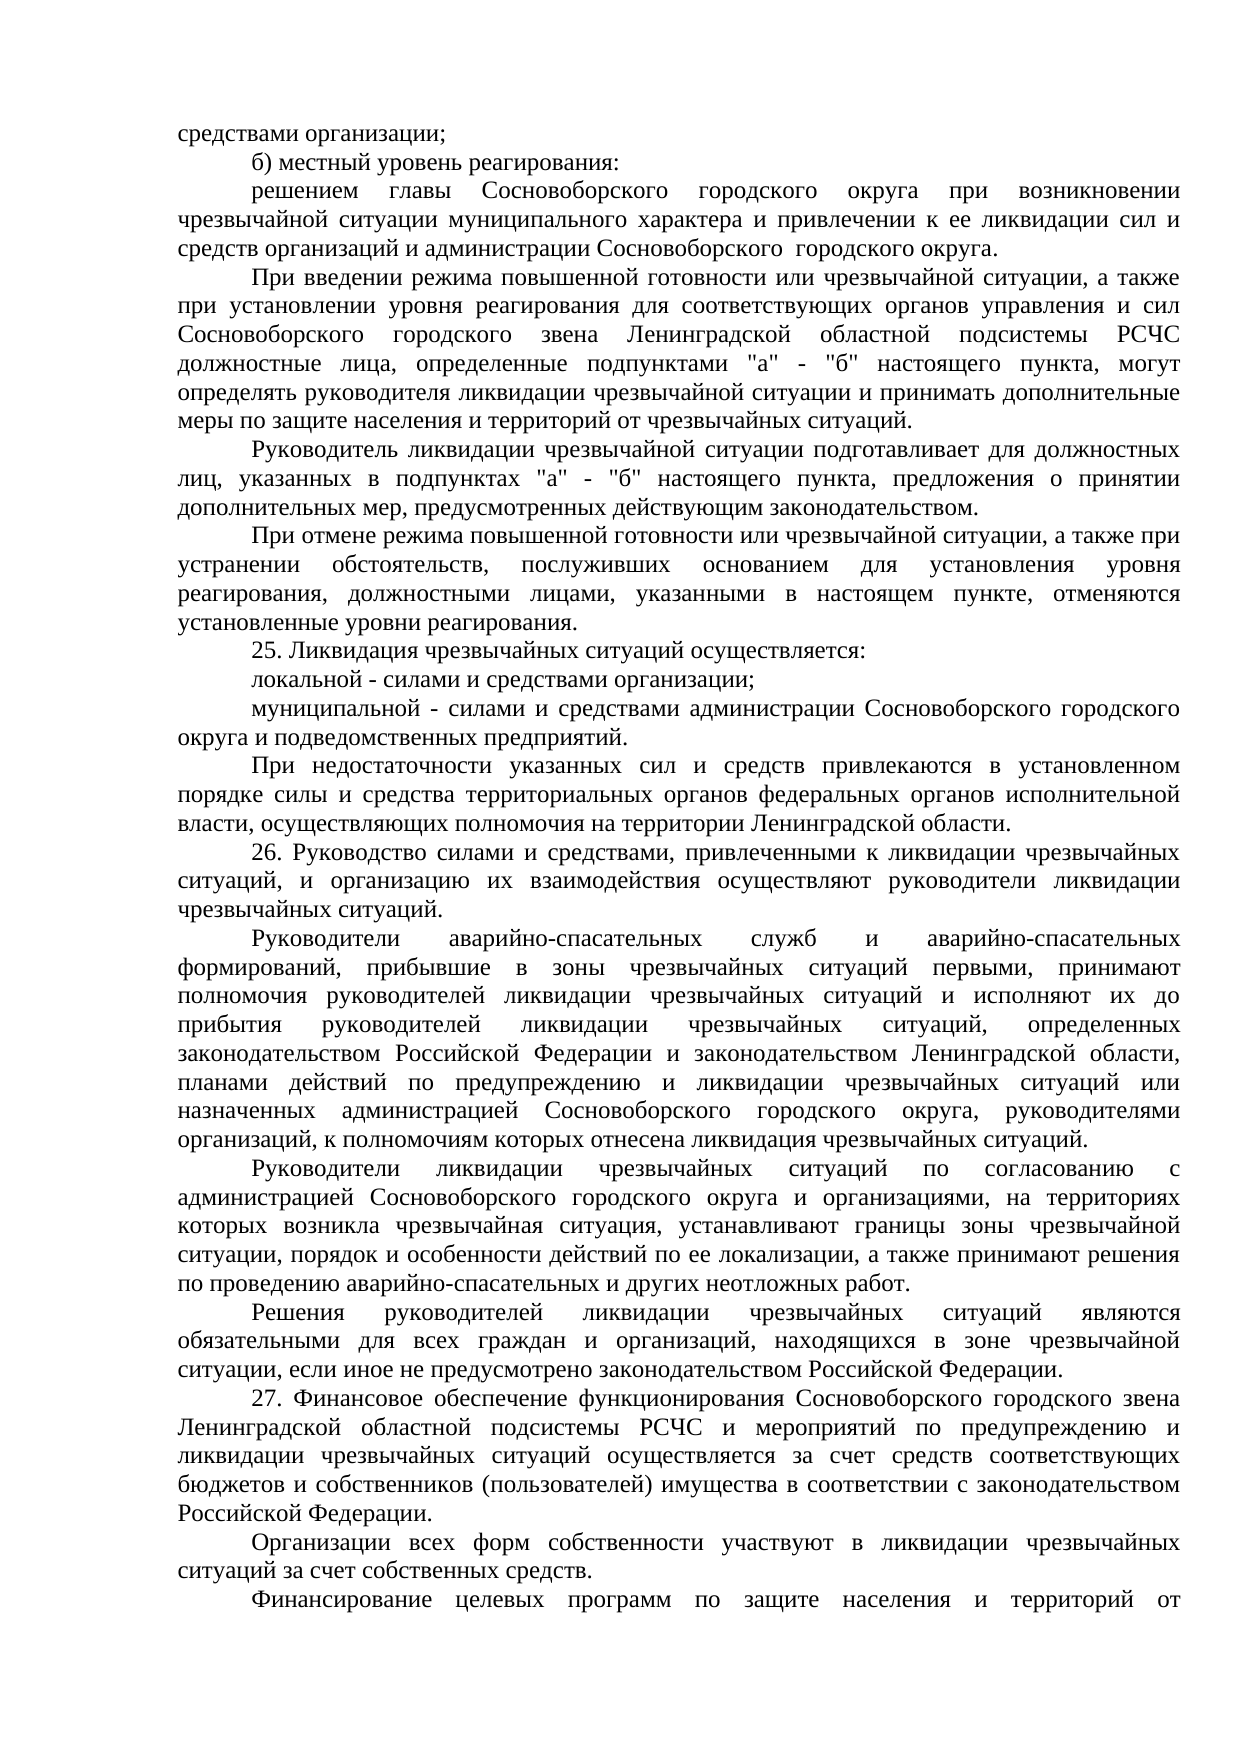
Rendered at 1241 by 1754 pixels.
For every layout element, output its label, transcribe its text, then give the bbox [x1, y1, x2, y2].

text При недостаточности указанных сил и средств привлекаются в установленном порядке силы и средства территориальных органов федеральных органов исполнительной власти, осуществляющих полномочия на территории Ленинградской области. [177, 751, 1181, 837]
text Руководитель ликвидации чрезвычайной ситуации подготавливает для должностных лиц, указанных в подпунктах "а" - "б" настоящего пункта, предложения о принятии дополнительных мер, предусмотренных действующим законодательством. [177, 434, 1181, 521]
text Руководители аварийно-спасательных служб и аварийно-спасательных формирований, прибывшие в зоны чрезвычайных ситуаций первыми, принимают полномочия руководителей ликвидации чрезвычайных ситуаций и исполняют их до прибытия руководителей ликвидации чрезвычайных ситуаций, определенных законодательством Российской Федерации и законодательством Ленинградской области, планами действий по предупреждению и ликвидации чрезвычайных ситуаций или назначенных администрацией Сосновоборского городского округа, руководителями организаций, к полномочиям которых отнесена ликвидация чрезвычайных ситуаций. [177, 923, 1181, 1153]
text При введении режима повышенной готовности или чрезвычайной ситуации, а также при установлении уровня реагирования для соответствующих органов управления и сил Сосновоборского городского звена Ленинградской областной подсистемы РСЧС должностные лица, определенные подпунктами "а" - "б" настоящего пункта, могут определять руководителя ликвидации чрезвычайной ситуации и принимать дополнительные меры по защите населения и территорий от чрезвычайных ситуаций. [177, 262, 1181, 434]
text решением главы Сосновоборского городского округа при возникновении чрезвычайной ситуации муниципального характера и привлечении к ее ликвидации сил и средств организаций и администрации Сосновоборского городского округа. [177, 176, 1181, 262]
text б) местный уровень реагирования: [177, 147, 1181, 176]
text муниципальной - силами и средствами администрации Сосновоборского городского округа и подведомственных предприятий. [177, 693, 1181, 751]
text При отмене режима повышенной готовности или чрезвычайной ситуации, а также при устранении обстоятельств, послуживших основанием для установления уровня реагирования, должностными лицами, указанными в настоящем пункте, отменяются установленные уровни реагирования. [177, 521, 1181, 636]
text Руководители ликвидации чрезвычайных ситуаций по согласованию с администрацией Сосновоборского городского округа и организациями, на территориях которых возникла чрезвычайная ситуация, устанавливают границы зоны чрезвычайной ситуации, порядок и особенности действий по ее локализации, а также принимают решения по проведению аварийно-спасательных и других неотложных работ. [177, 1153, 1181, 1297]
text 25. Ликвидация чрезвычайных ситуаций осуществляется: [177, 636, 1181, 664]
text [177, 118, 1181, 147]
text Организации всех форм собственности участвуют в ликвидации чрезвычайных ситуаций за счет собственных средств. [177, 1527, 1181, 1584]
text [177, 1584, 1181, 1613]
text Решения руководителей ликвидации чрезвычайных ситуаций являются обязательными для всех граждан и организаций, находящихся в зоне чрезвычайной ситуации, если иное не предусмотрено законодательством Российской Федерации. [177, 1297, 1181, 1383]
text 27. Финансовое обеспечение функционирования Сосновоборского городского звена Ленинградской областной подсистемы РСЧС и мероприятий по предупреждению и ликвидации чрезвычайных ситуаций осуществляется за счет средств соответствующих бюджетов и собственников (пользователей) имущества в соответствии с законодательством Российской Федерации. [177, 1383, 1181, 1527]
text 26. Руководство силами и средствами, привлеченными к ликвидации чрезвычайных ситуаций, и организацию их взаимодействия осуществляют руководители ликвидации чрезвычайных ситуаций. [177, 837, 1181, 923]
text локальной - силами и средствами организации; [177, 664, 1181, 693]
